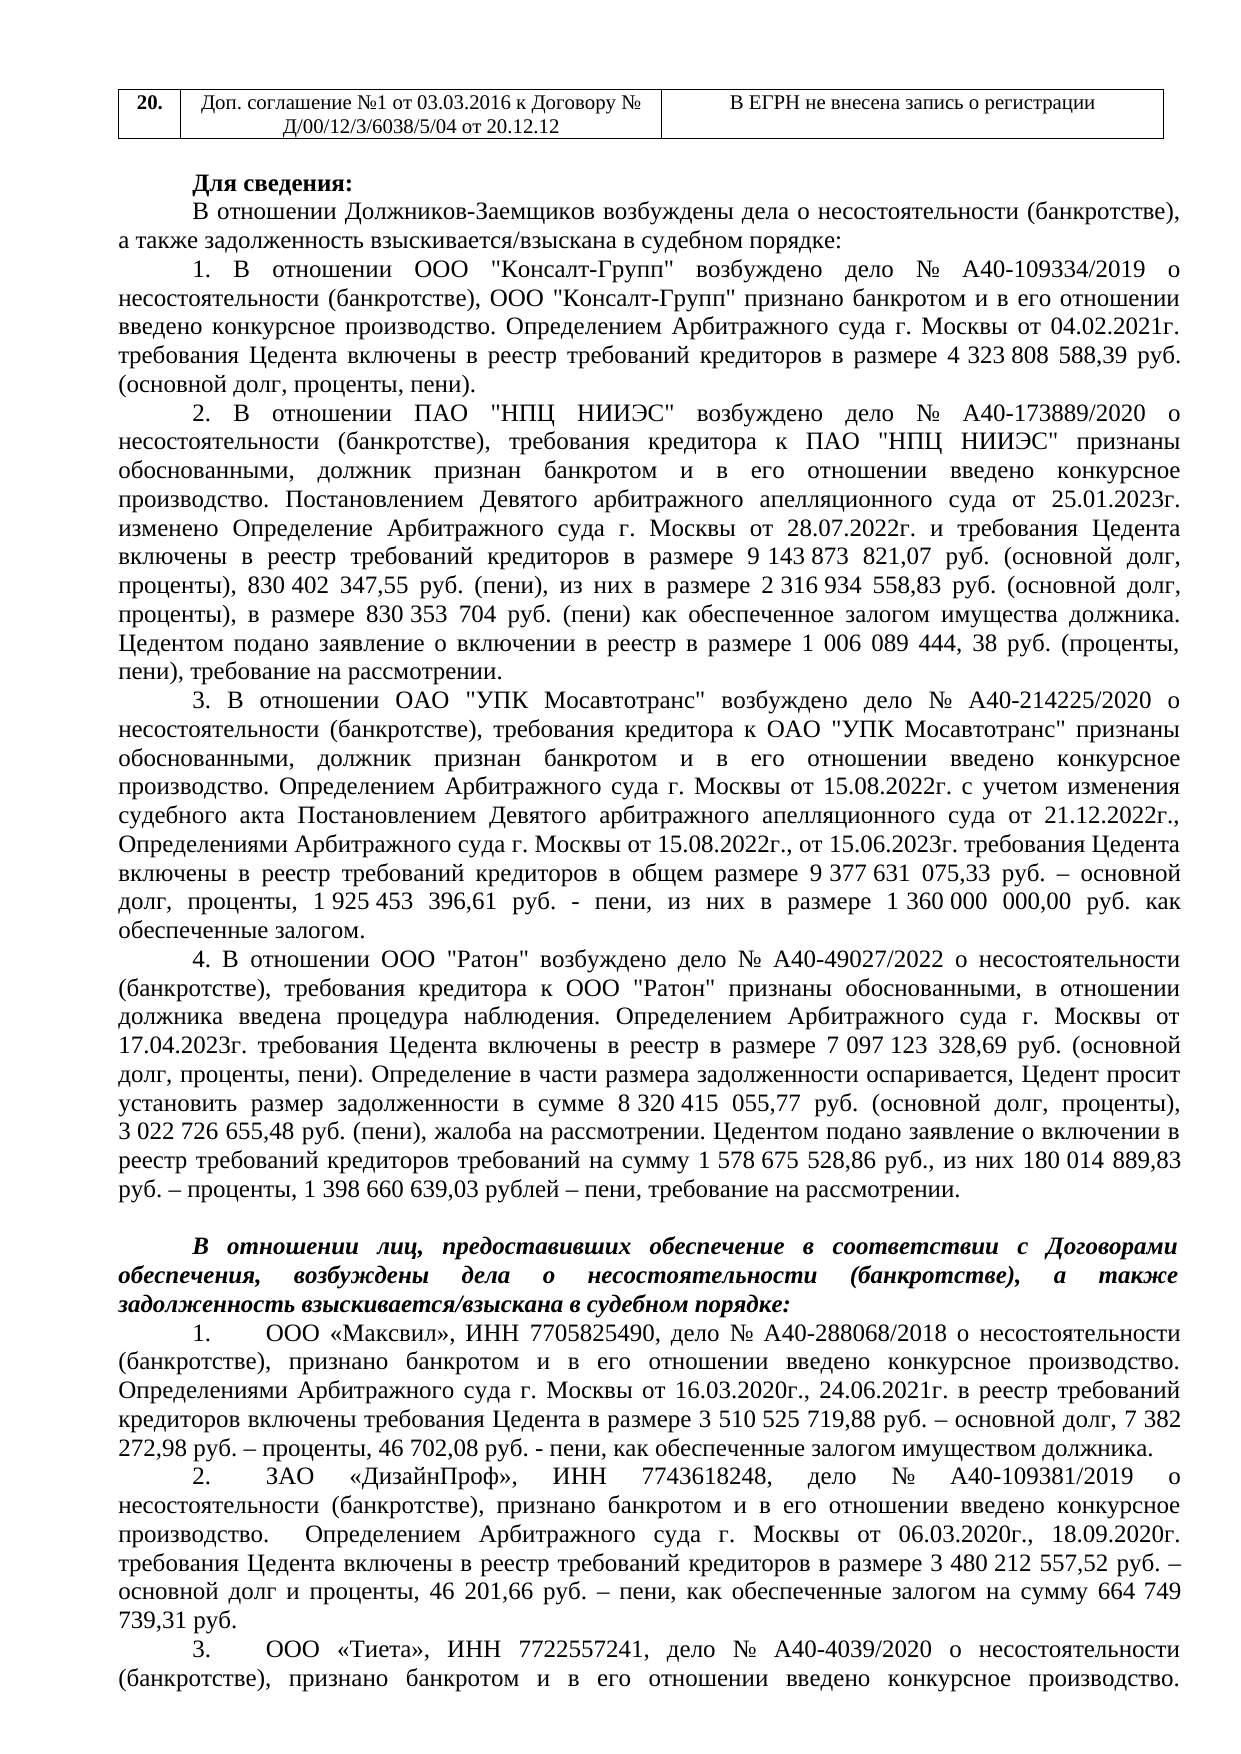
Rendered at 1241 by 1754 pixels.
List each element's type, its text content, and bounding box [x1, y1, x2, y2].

text 4. В отношении ООО "Ратон" возбуждено дело № А40-49027/2022 о несостоятельности (банкротстве), требования кредитора к ООО "Ратон" признаны обоснованными, в отношении должника введена процедура наблюдения. Определением Арбитражного суда г. Москвы от 17.04.2023г. требования Цедента включены в реестр в размере 7 097 123 328,69 руб. (основной долг, проценты, пени). Определение в части размера задолженности оспаривается, Цедент просит установить размер задолженности в сумме 8 320 415 055,77 руб. (основной долг, проценты), 3 022 726 655,48 руб. (пени), жалоба на рассмотрении. Цедентом подано заявление о включении в реестр требований кредиторов требований на сумму 1 578 675 528,86 руб., из них 180 014 889,83 руб. – проценты, 1 398 660 639,03 рублей – пени, требование на рассмотрении. [118, 944, 1181, 1203]
table_cell Доп. соглашение №1 от 03.03.2016 к Договору № Д/00/12/3/6038/5/04 от 20.12.12 [181, 90, 661, 138]
text Для сведения: [118, 168, 1181, 196]
text 1. В отношении ООО "Консалт-Групп" возбуждено дело № А40-109334/2019 о несостоятельности (банкротстве), ООО "Консалт-Групп" признано банкротом и в его отношении введено конкурсное производство. Определением Арбитражного суда г. Москвы от 04.02.2021г. требования Цедента включены в реестр требований кредиторов в размере 4 323 808 588,39 руб. (основной долг, проценты, пени). [118, 254, 1181, 398]
text 3. В отношении ОАО "УПК Мосавтотранс" возбуждено дело № А40-214225/2020 о несостоятельности (банкротстве), требования кредитора к ОАО "УПК Мосавтотранс" признаны обоснованными, должник признан банкротом и в его отношении введено конкурсное производство. Определением Арбитражного суда г. Москвы от 15.08.2022г. с учетом изменения судебного акта Постановлением Девятого арбитражного апелляционного суда от 21.12.2022г., Определениями Арбитражного суда г. Москвы от 15.08.2022г., от 15.06.2023г. требования Цедента включены в реестр требований кредиторов в общем размере 9 377 631 075,33 руб. – основной долг, проценты, 1 925 453 396,61 руб. - пени, из них в размере 1 360 000 000,00 руб. как обеспеченные залогом. [118, 685, 1181, 944]
table_cell 20. [119, 90, 180, 138]
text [118, 1634, 1181, 1691]
text В отношении Должников-Заемщиков возбуждены дела о несостоятельности (банкротстве), а также задолженность взыскивается/взыскана в судебном порядке: [118, 196, 1181, 254]
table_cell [662, 90, 1163, 138]
text В отношении лиц, предоставивших обеспечение в соответствии с Договорами обеспечения, возбуждены дела о несостоятельности (банкротстве), а также задолженность взыскивается/взыскана в судебном порядке: [118, 1231, 1181, 1318]
text 2. ЗАО «ДизайнПроф», ИНН 7743618248, дело № А40-109381/2019 о несостоятельности (банкротстве), признано банкротом и в его отношении введено конкурсное производство. Определением Арбитражного суда г. Москвы от 06.03.2020г., 18.09.2020г. требования Цедента включены в реестр требований кредиторов в размере 3 480 212 557,52 руб. – основной долг и проценты, 46 201,66 руб. – пени, как обеспеченные залогом на сумму 664 749 739,31 руб. [118, 1461, 1181, 1634]
text 1. ООО «Максвил», ИНН 7705825490, дело № А40-288068/2018 о несостоятельности (банкротстве), признано банкротом и в его отношении введено конкурсное производство. Определениями Арбитражного суда г. Москвы от 16.03.2020г., 24.06.2021г. в реестр требований кредиторов включены требования Цедента в размере 3 510 525 719,88 руб. – основной долг, 7 382 272,98 руб. – проценты, 46 702,08 руб. - пени, как обеспеченные залогом имуществом должника. [118, 1318, 1181, 1461]
text 2. В отношении ПАО "НПЦ НИИЭС" возбуждено дело № А40-173889/2020 о несостоятельности (банкротстве), требования кредитора к ПАО "НПЦ НИИЭС" признаны обоснованными, должник признан банкротом и в его отношении введено конкурсное производство. Постановлением Девятого арбитражного апелляционного суда от 25.01.2023г. изменено Определение Арбитражного суда г. Москвы от 28.07.2022г. и требования Цедента включены в реестр требований кредиторов в размере 9 143 873 821,07 руб. (основной долг, проценты), 830 402 347,55 руб. (пени), из них в размере 2 316 934 558,83 руб. (основной долг, проценты), в размере 830 353 704 руб. (пени) как обеспеченное залогом имущества должника. Цедентом подано заявление о включении в реестр в размере 1 006 089 444, 38 руб. (проценты, пени), требование на рассмотрении. [118, 398, 1181, 685]
